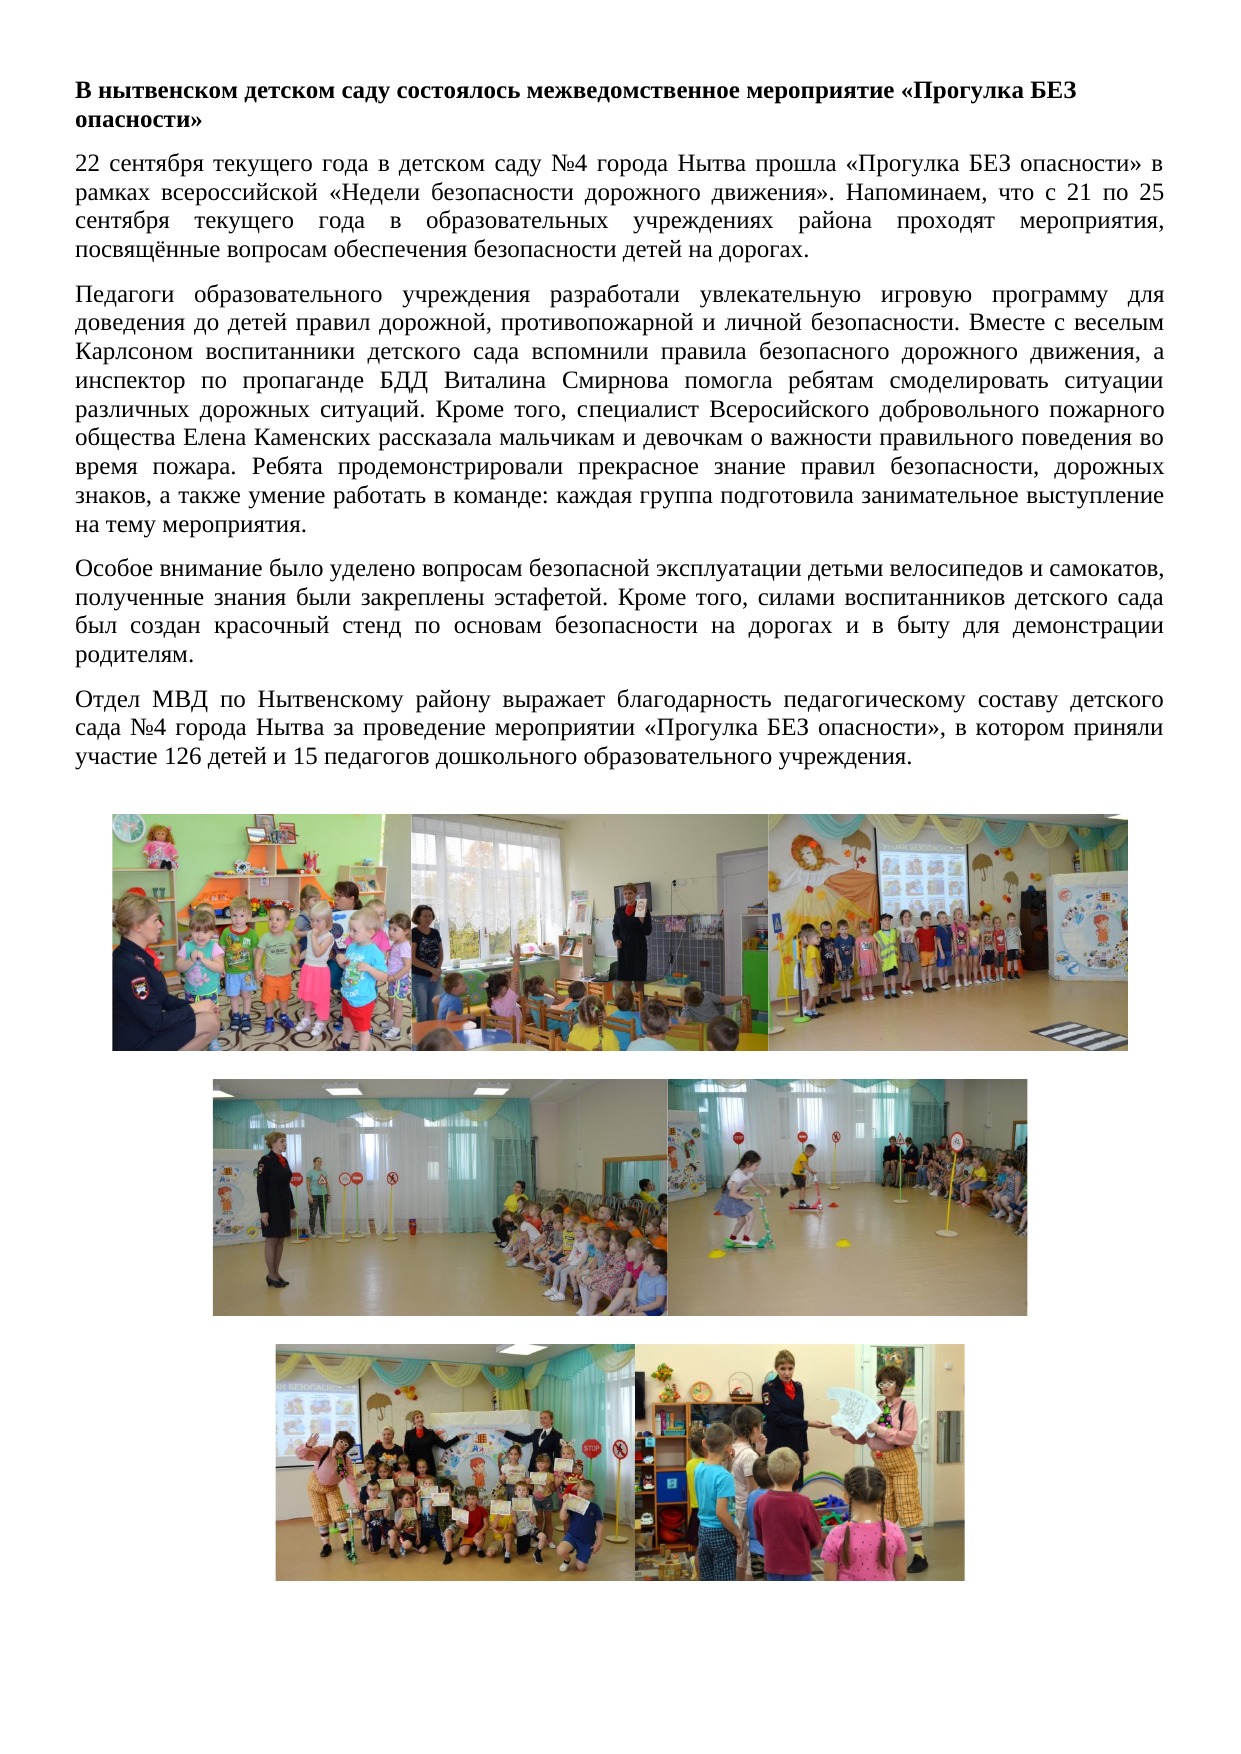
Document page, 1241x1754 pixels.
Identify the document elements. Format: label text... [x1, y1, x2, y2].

picture [275, 1344, 965, 1581]
text Педагоги образовательного учреждения разработали увлекательную игровую программу для доведения до детей правил дорожной, противопожарной и личной безопасности. Вместе с веселым Карлсоном воспитанники детского сада вспомнили правила безопасного дорожного движения, а инспектор по пропаганде БДД Виталина Смирнова помогла ребятам смоделировать ситуации различных дорожных ситуаций. Кроме того, специалист Всеросийского добровольного пожарного общества Елена Каменских рассказала мальчикам и девочкам о важности правильного поведения во время пожара. Ребята продемонстрировали прекрасное знание правил безопасности, дорожных знаков, а также умение работать в команде: каждая группа подготовила занимательное выступление на тему мероприятия. [75, 279, 1165, 423]
picture [212, 1079, 1028, 1316]
text 22 сентября текущего года в детском саду №4 города Нытва прошла «Прогулка БЕЗ опасности» в рамках всероссийской «Недели безопасности дорожного движения». Напоминаем, что с 21 по 25 сентября текущего года в образовательных учреждениях района проходят мероприятия, посвящённые вопросам обеспечения безопасности детей на дорогах. [75, 148, 1165, 263]
text В нытвенском детском саду состоялось межведомственное мероприятие «Прогулка БЕЗ опасности» [75, 75, 1165, 132]
picture [112, 814, 1128, 1051]
text Педагоги образовательного учреждения разработали увлекательную игровую программу для доведения до детей правил дорожной, противопожарной и личной безопасности. Вместе с веселым Карлсоном воспитанники детского сада вспомнили правила безопасного дорожного движения, а инспектор по пропаганде БДД Виталина Смирнова помогла ребятам смоделировать ситуации различных дорожных ситуаций. Кроме того, специалист Всеросийского добровольного пожарного общества Елена Каменских рассказала мальчикам и девочкам о важности правильного поведения во время пожара. Ребята продемонстрировали прекрасное знание правил безопасности, дорожных знаков, а также умение работать в команде: каждая группа подготовила занимательное выступление на тему мероприятия. [75, 451, 1165, 537]
text Особое внимание было уделено вопросам безопасной эксплуатации детьми велосипедов и самокатов, полученные знания были закреплены эстафетой. Кроме того, силами воспитанников детского сада был создан красочный стенд по основам безопасности на дорогах и в быту для демонстрации родителям. [75, 553, 1165, 668]
text Отдел МВД по Нытвенскому району выражает благодарность педагогическому составу детского сада №4 города Нытва за проведение мероприятии «Прогулка БЕЗ опасности», в котором приняли участие 126 детей и 15 педагогов дошкольного образовательного учреждения. [75, 684, 1165, 770]
